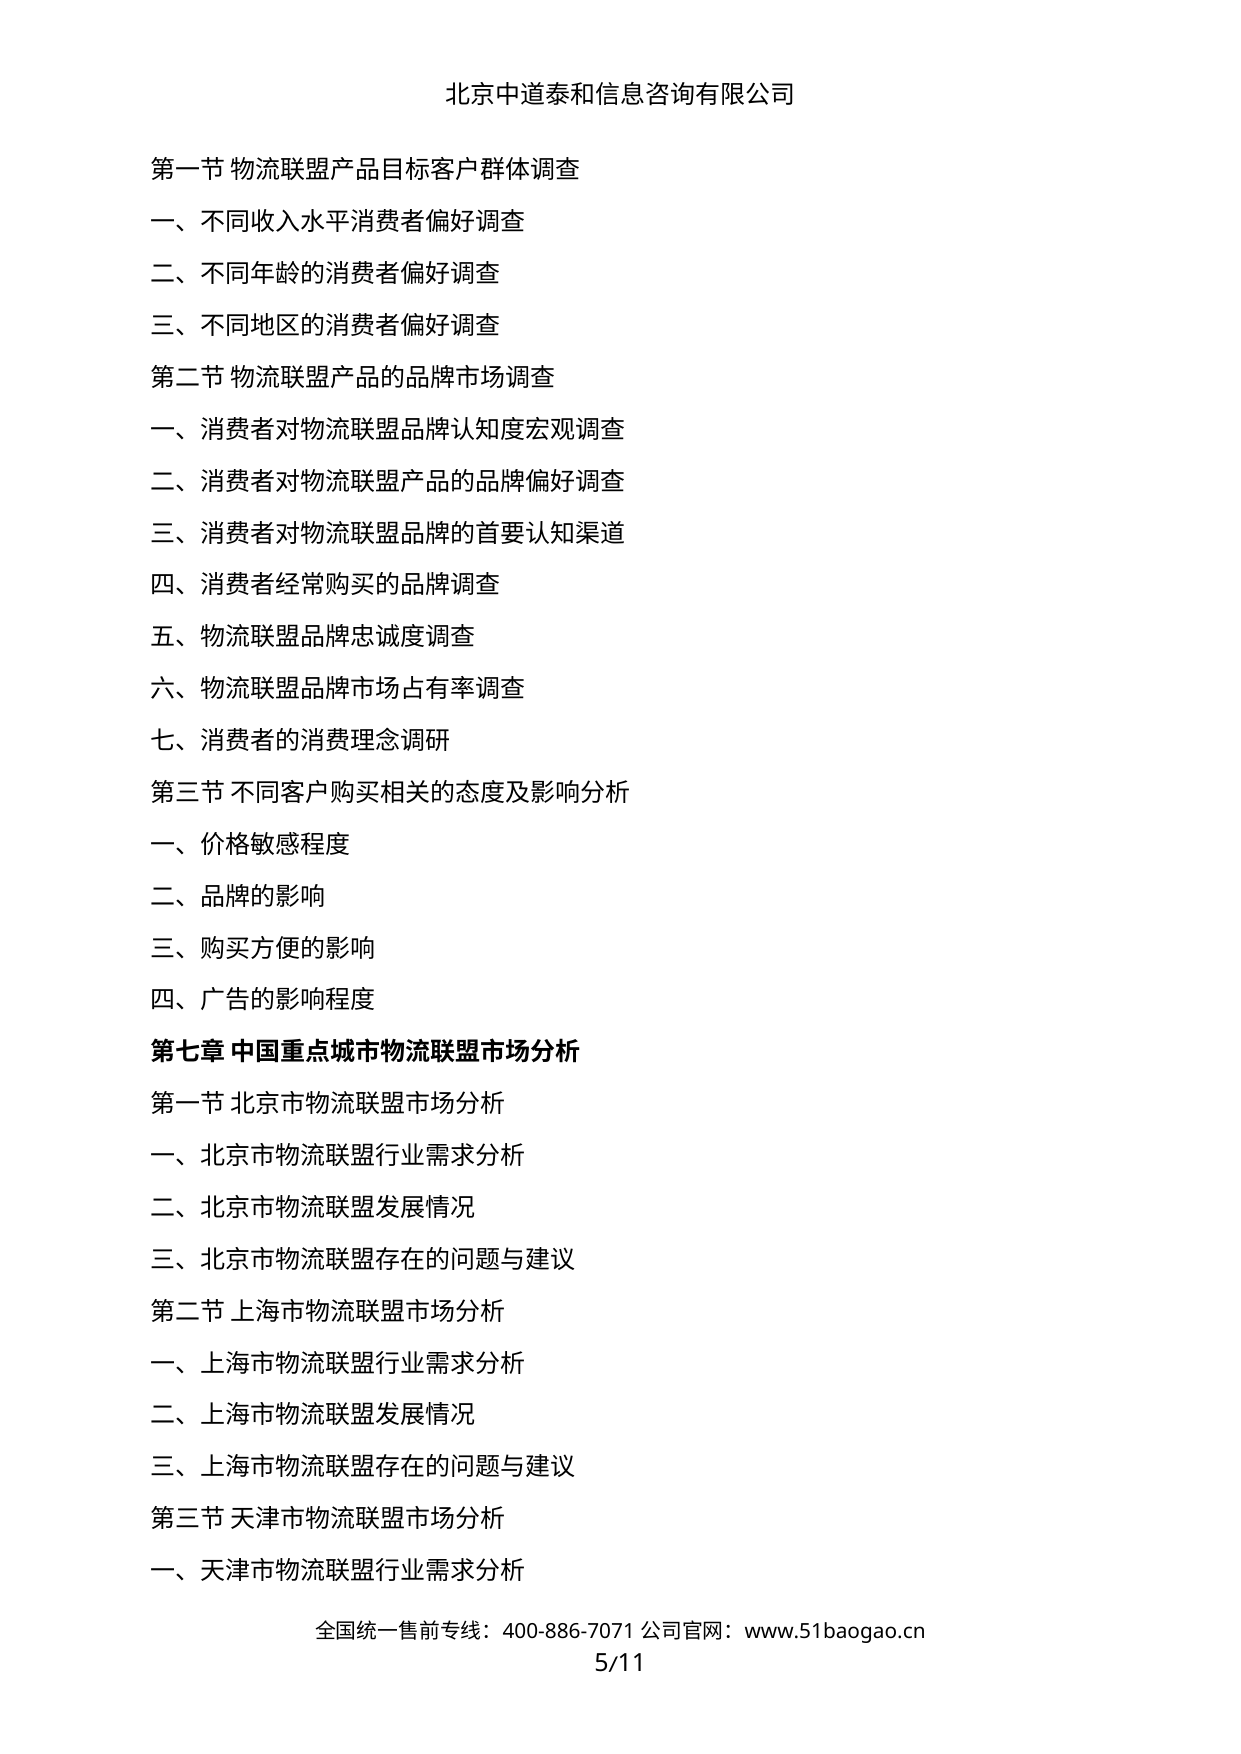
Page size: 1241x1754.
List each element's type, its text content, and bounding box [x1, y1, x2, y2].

text 第一节 物流联盟产品目标客户群体调查 [150, 150, 1090, 186]
text 第三节 不同客户购买相关的态度及影响分析 [150, 772, 1090, 809]
text 一、北京市物流联盟行业需求分析 [150, 1136, 1090, 1172]
text 二、品牌的影响 [150, 876, 1090, 912]
text 第一节 北京市物流联盟市场分析 [150, 1084, 1090, 1120]
text 一、天津市物流联盟行业需求分析 [150, 1551, 1090, 1587]
text 五、物流联盟品牌忠诚度调查 [150, 617, 1090, 653]
text 三、不同地区的消费者偏好调查 [150, 306, 1090, 342]
text 一、价格敏感程度 [150, 824, 1090, 861]
text 二、不同年龄的消费者偏好调查 [150, 254, 1090, 290]
text 三、北京市物流联盟存在的问题与建议 [150, 1239, 1090, 1276]
text 四、广告的影响程度 [150, 980, 1090, 1016]
text 第二节 物流联盟产品的品牌市场调查 [150, 357, 1090, 394]
text 三、上海市物流联盟存在的问题与建议 [150, 1447, 1090, 1483]
text 二、消费者对物流联盟产品的品牌偏好调查 [150, 461, 1090, 497]
text 七、消费者的消费理念调研 [150, 721, 1090, 757]
text 二、上海市物流联盟发展情况 [150, 1395, 1090, 1431]
text 一、不同收入水平消费者偏好调查 [150, 202, 1090, 238]
text 二、北京市物流联盟发展情况 [150, 1187, 1090, 1224]
text 三、消费者对物流联盟品牌的首要认知渠道 [150, 513, 1090, 549]
text 四、消费者经常购买的品牌调查 [150, 565, 1090, 601]
text 六、物流联盟品牌市场占有率调查 [150, 669, 1090, 705]
text 第三节 天津市物流联盟市场分析 [150, 1499, 1090, 1535]
text 一、消费者对物流联盟品牌认知度宏观调查 [150, 409, 1090, 446]
text 一、上海市物流联盟行业需求分析 [150, 1343, 1090, 1379]
text 第二节 上海市物流联盟市场分析 [150, 1291, 1090, 1327]
text 第七章 中国重点城市物流联盟市场分析 [150, 1032, 1090, 1068]
text 三、购买方便的影响 [150, 928, 1090, 964]
